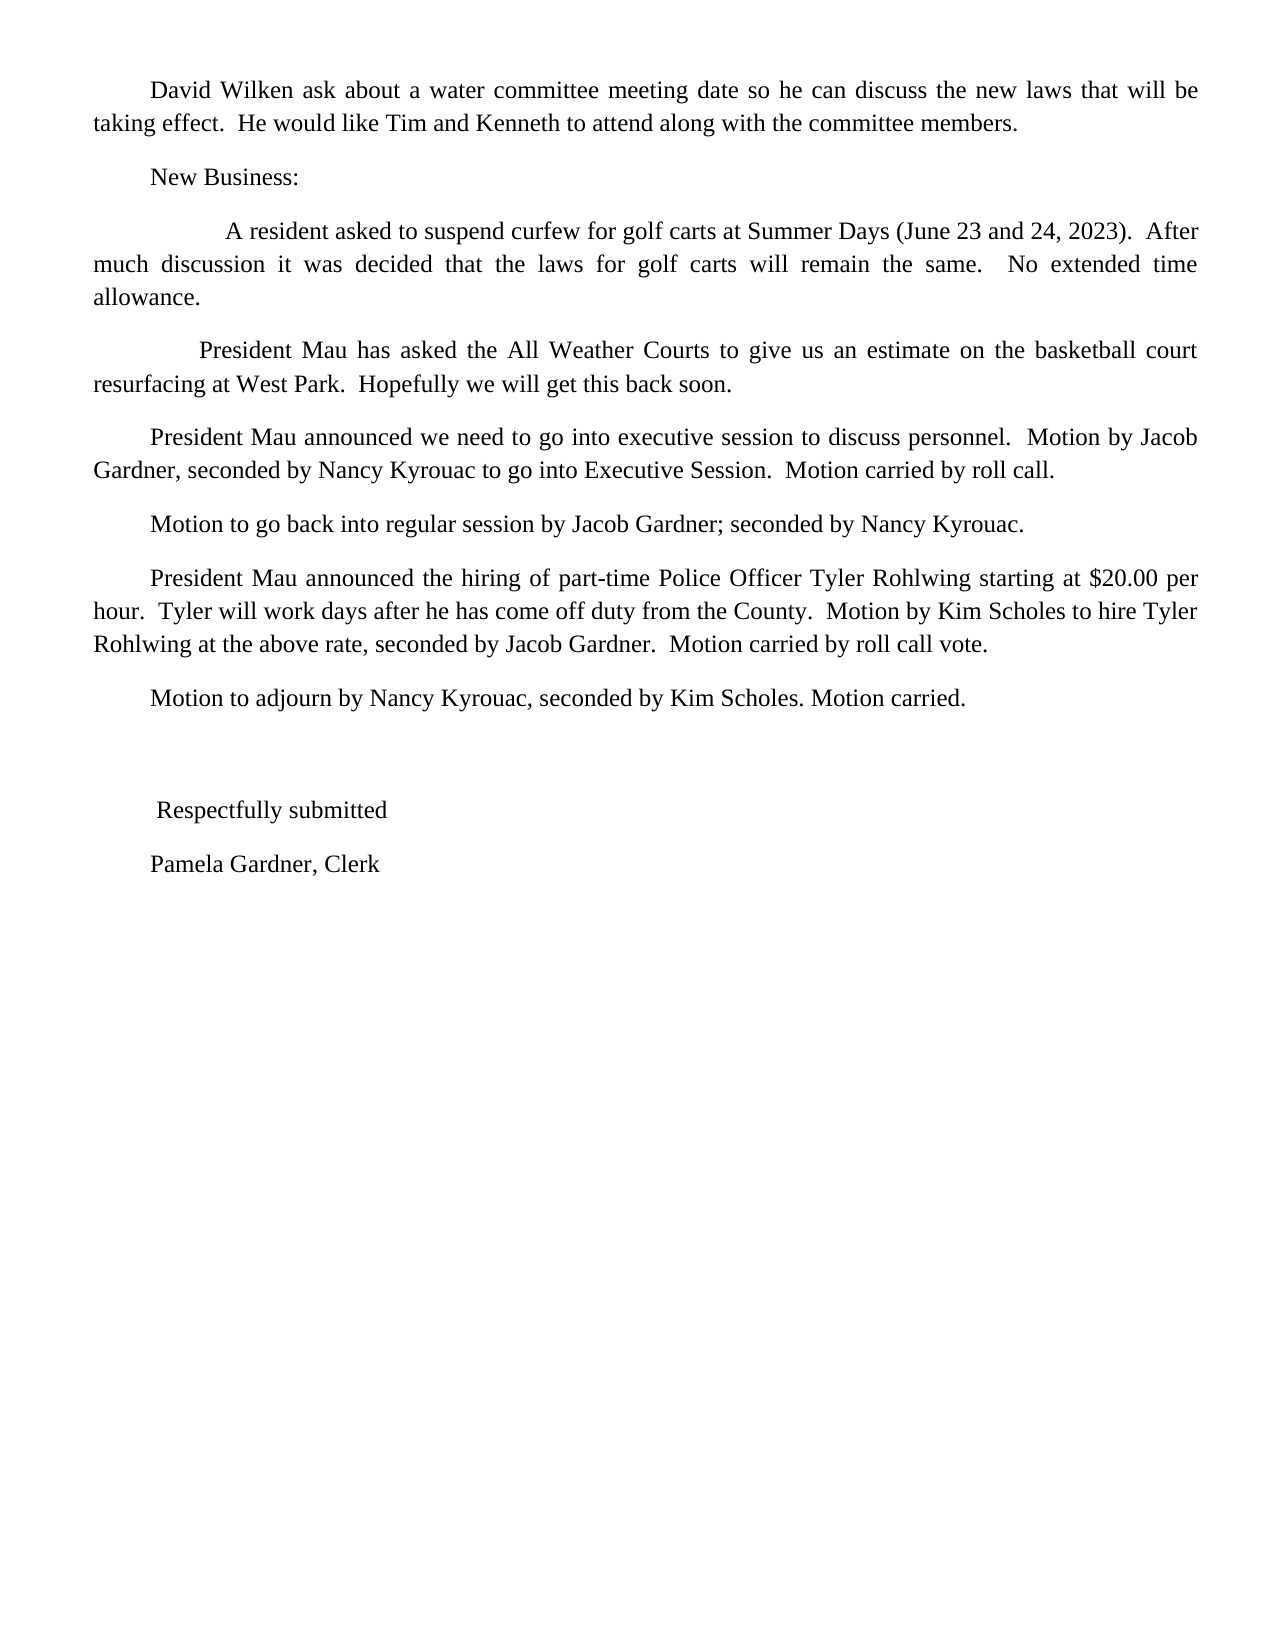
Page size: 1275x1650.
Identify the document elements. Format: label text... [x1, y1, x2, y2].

text President Mau has asked the All Weather Courts to give us an estimate on the basketball court resurfacing at West Park. Hopefully we will get this back soon. [93, 336, 1200, 397]
text President Mau announced the hiring of part-time Police Officer Tyler Rohlwing starting at $20.00 per hour. Tyler will work days after he has come off duty from the County. Motion by Kim Scholes to hire Tyler Rohlwing at the above rate, seconded by Jacob Gardner. Motion carried by roll call vote. [93, 563, 1200, 658]
text Motion to adjourn by Nancy Kyrouac, seconded by Kim Scholes. Motion carried. [93, 683, 1200, 712]
text Respectfully submitted [93, 795, 1200, 824]
text David Wilken ask about a water committee meeting date so he can discuss the new laws that will be taking effect. He would like Tim and Kenneth to attend along with the committee members. [93, 75, 1200, 137]
text Pamela Gardner, Clerk [93, 849, 1200, 878]
text President Mau announced we need to go into executive session to discuss personnel. Motion by Jacob Gardner, seconded by Nancy Kyrouac to go into Executive Session. Motion carried by roll call. [93, 422, 1200, 484]
text New Business: [93, 162, 1200, 191]
text Motion to go back into regular session by Jacob Gardner; seconded by Nancy Kyrouac. [93, 509, 1200, 538]
text A resident asked to suspend curfew for golf carts at Summer Days (June 23 and 24, 2023). After much discussion it was decided that the laws for golf carts will remain the same. No extended time allowance. [93, 216, 1200, 311]
